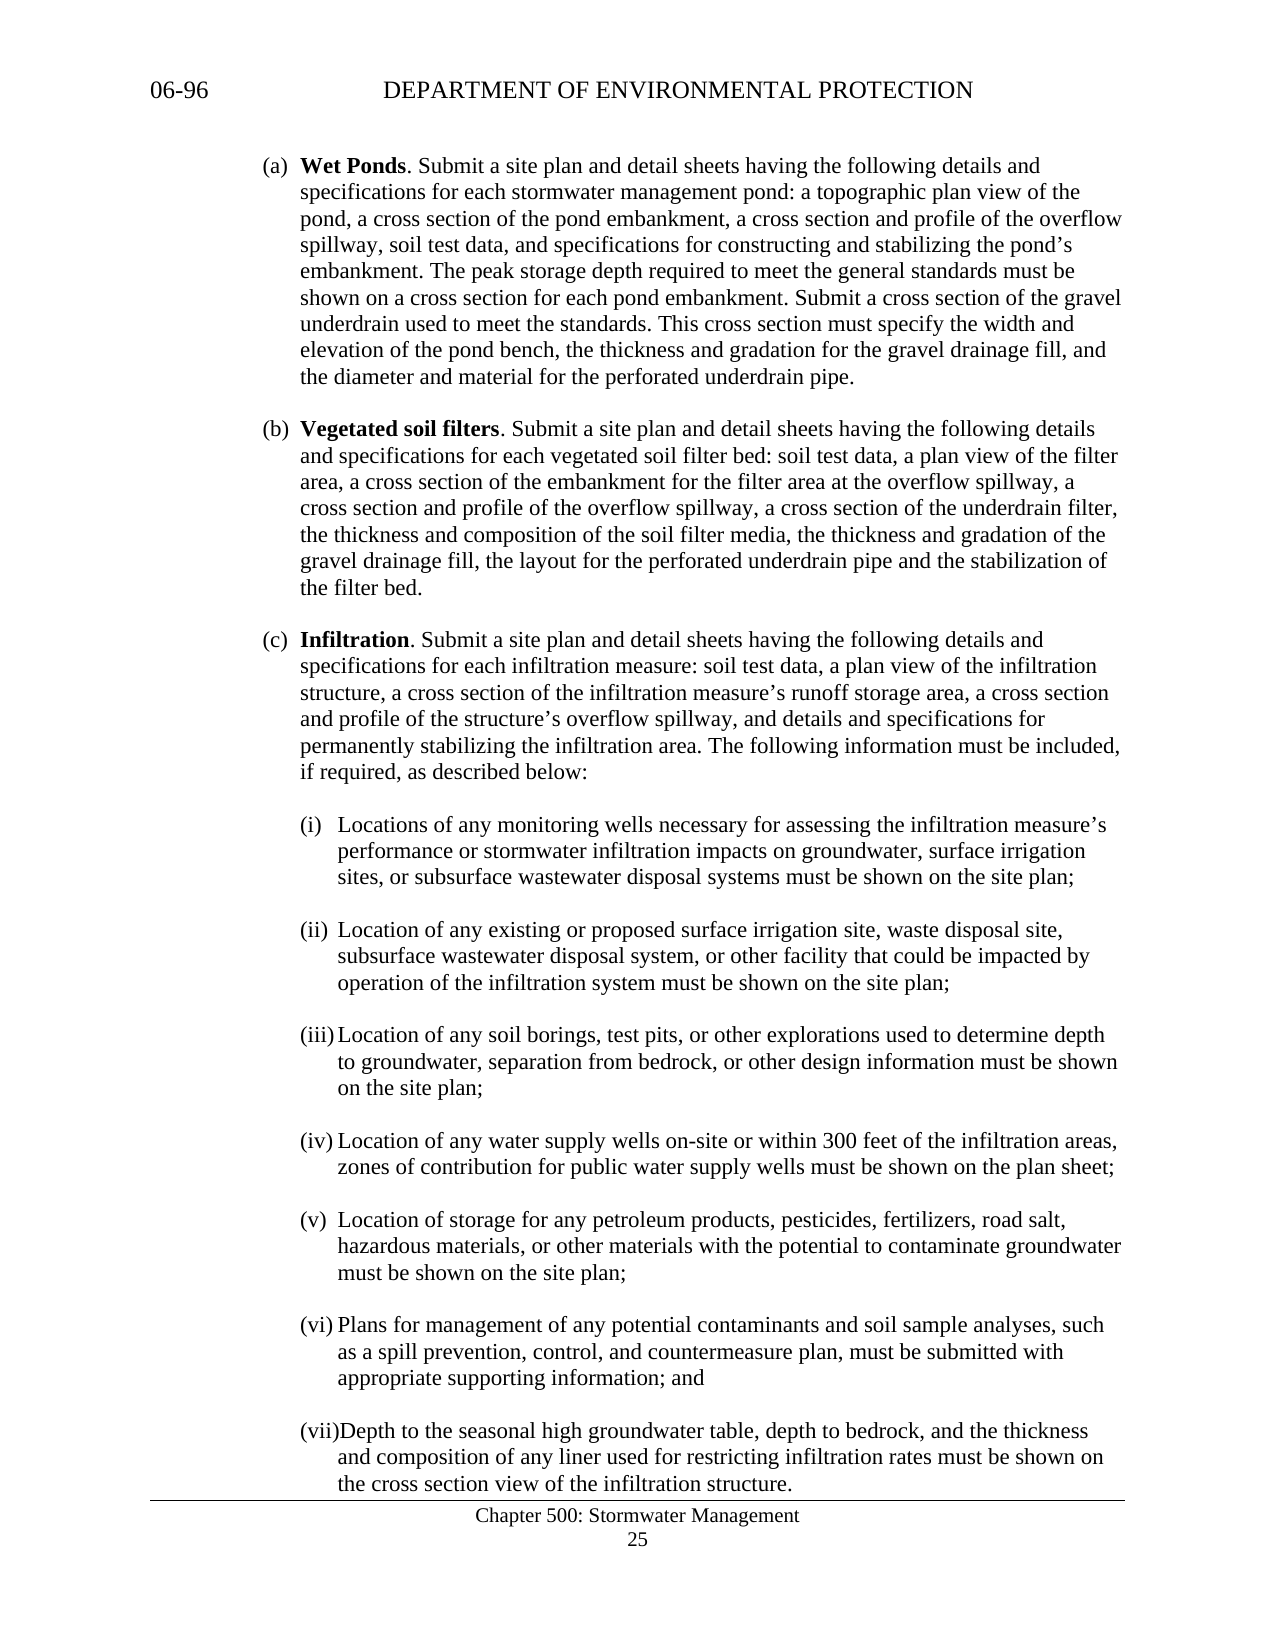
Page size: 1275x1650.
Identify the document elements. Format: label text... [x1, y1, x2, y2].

list Infiltration. Submit a site plan and detail sheets having the following details and specifications for each infiltration measure: soil test data, a plan view of the infiltration structure, a cross section of the infiltration measure’s runoff storage area, a cross section and profile of the structure’s overflow spillway, and details and specifications for permanently stabilizing the infiltration area. The following information must be included, if required, as described below: [262, 626, 1125, 784]
list Plans for management of any potential contaminants and soil sample analyses, such as a spill prevention, control, and countermeasure plan, must be submitted with appropriate supporting information; and [300, 1311, 1125, 1391]
list Location of any soil borings, test pits, or other explorations used to determine depth to groundwater, separation from bedrock, or other design information must be shown on the site plan; [300, 1022, 1125, 1101]
list Location of storage for any petroleum products, pesticides, fertilizers, road salt, hazardous materials, or other materials with the potential to contaminate groundwater must be shown on the site plan; [300, 1206, 1125, 1285]
list Wet Ponds. Submit a site plan and detail sheets having the following details and specifications for each stormwater management pond: a topographic plan view of the pond, a cross section of the pond embankment, a cross section and profile of the overflow spillway, soil test data, and specifications for constructing and stabilizing the pond’s embankment. The peak storage depth required to meet the general standards must be shown on a cross section for each pond embankment. Submit a cross section of the gravel underdrain used to meet the standards. This cross section must specify the width and elevation of the pond bench, the thickness and gradation for the gravel drainage fill, and the diameter and material for the perforated underdrain pipe. [262, 152, 1125, 389]
text (vii)Depth to the seasonal high groundwater table, depth to bedrock, and the thickness and composition of any liner used for restricting infiltration rates must be shown on the cross section view of the infiltration structure. [300, 1417, 1125, 1496]
list Locations of any monitoring wells necessary for assessing the infiltration measure’s performance or stormwater infiltration impacts on groundwater, surface irrigation sites, or subsurface wastewater disposal systems must be shown on the site plan; [300, 811, 1125, 890]
list Location of any existing or proposed surface irrigation site, waste disposal site, subsurface wastewater disposal system, or other facility that could be impacted by operation of the infiltration system must be shown on the site plan; [300, 916, 1125, 995]
list Vegetated soil filters. Submit a site plan and detail sheets having the following details and specifications for each vegetated soil filter bed: soil test data, a plan view of the filter area, a cross section of the embankment for the filter area at the overflow spillway, a cross section and profile of the overflow spillway, a cross section of the underdrain filter, the thickness and composition of the soil filter media, the thickness and gradation of the gravel drainage fill, the layout for the perforated underdrain pipe and the stabilization of the filter bed. [262, 415, 1125, 600]
list Location of any water supply wells on-site or within 300 feet of the infiltration areas, zones of contribution for public water supply wells must be shown on the plan sheet; [300, 1127, 1125, 1180]
